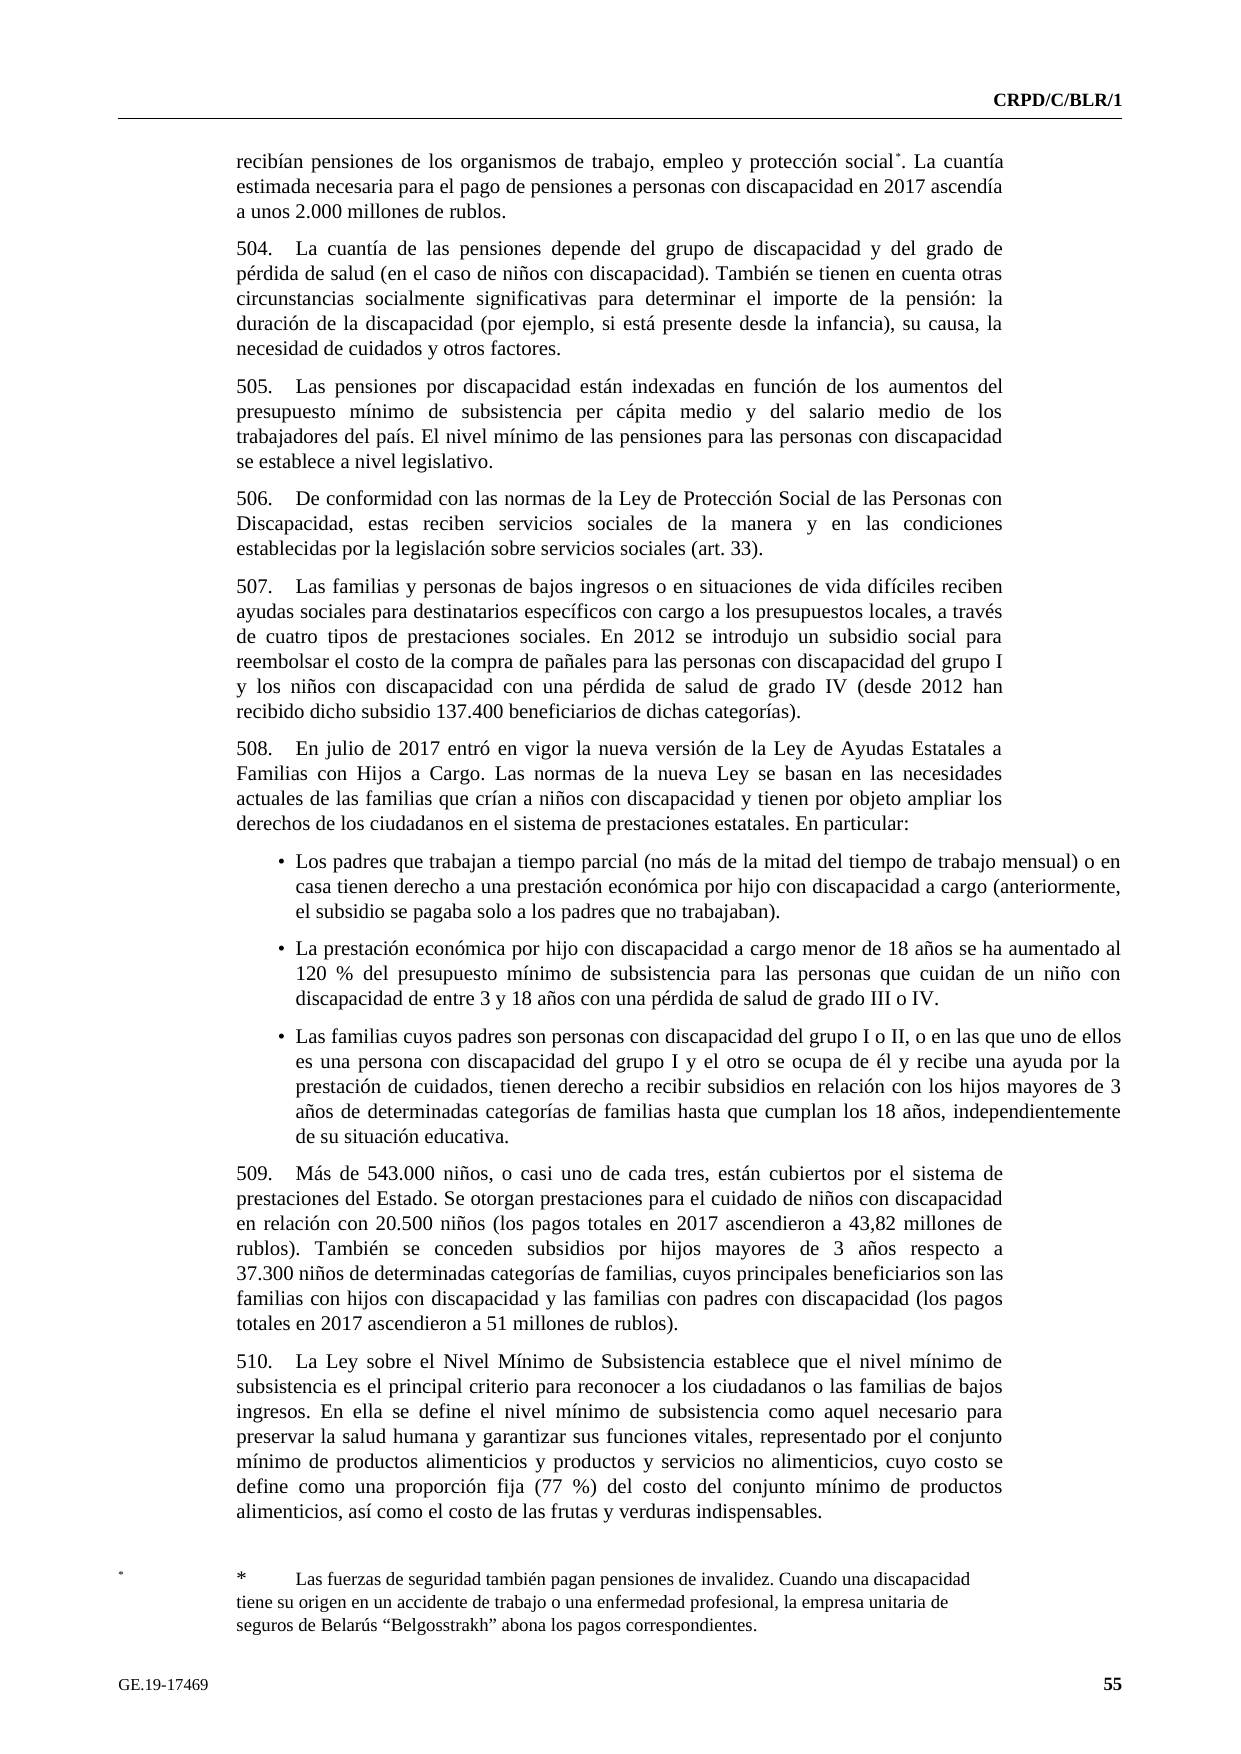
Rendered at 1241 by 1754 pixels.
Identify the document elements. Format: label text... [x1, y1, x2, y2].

text La prestación económica por hijo con discapacidad a cargo menor de 18 años se ha aumentado al 120 % del presupuesto mínimo de subsistencia para las personas que cuidan de un niño con discapacidad de entre 3 y 18 años con una pérdida de salud de grado III o IV. [278, 935, 1122, 1010]
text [236, 148, 1004, 223]
text Los padres que trabajan a tiempo parcial (no más de la mitad del tiempo de trabajo mensual) o en casa tienen derecho a una prestación económica por hijo con discapacidad a cargo (anteriormente, el subsidio se pagaba solo a los padres que no trabajaban). [278, 848, 1122, 923]
text 506. De conformidad con las normas de la Ley de Protección Social de las Personas con Discapacidad, estas reciben servicios sociales de la manera y en las condiciones establecidas por la legislación sobre servicios sociales (art. 33). [236, 485, 1004, 560]
text 508. En julio de 2017 entró en vigor la nueva versión de la Ley de Ayudas Estatales a Familias con Hijos a Cargo. Las normas de la nueva Ley se basan en las necesidades actuales de las familias que crían a niños con discapacidad y tienen por objeto ampliar los derechos de los ciudadanos en el sistema de prestaciones estatales. En particular: [236, 735, 1004, 835]
text 509. Más de 543.000 niños, o casi uno de cada tres, están cubiertos por el sistema de prestaciones del Estado. Se otorgan prestaciones para el cuidado de niños con discapacidad en relación con 20.500 niños (los pagos totales en 2017 ascendieron a 43,82 millones de rublos). También se conceden subsidios por hijos mayores de 3 años respecto a 37.300 niños de determinadas categorías de familias, cuyos principales beneficiarios son las familias con hijos con discapacidad y las familias con padres con discapacidad (los pagos totales en 2017 ascendieron a 51 millones de rublos). [236, 1160, 1004, 1335]
text 507. Las familias y personas de bajos ingresos o en situaciones de vida difíciles reciben ayudas sociales para destinatarios específicos con cargo a los presupuestos locales, a través de cuatro tipos de prestaciones sociales. En 2012 se introdujo un subsidio social para reembolsar el costo de la compra de pañales para las personas con discapacidad del grupo I y los niños con discapacidad con una pérdida de salud de grado IV (desde 2012 han recibido dicho subsidio 137.400 beneficiarios de dichas categorías). [236, 573, 1004, 723]
text 504. La cuantía de las pensiones depende del grupo de discapacidad y del grado de pérdida de salud (en el caso de niños con discapacidad). También se tienen en cuenta otras circunstancias socialmente significativas para determinar el importe de la pensión: la duración de la discapacidad (por ejemplo, si está presente desde la infancia), su causa, la necesidad de cuidados y otros factores. [236, 235, 1004, 360]
text 505. Las pensiones por discapacidad están indexadas en función de los aumentos del presupuesto mínimo de subsistencia per cápita medio y del salario medio de los trabajadores del país. El nivel mínimo de las pensiones para las personas con discapacidad se establece a nivel legislativo. [236, 373, 1004, 473]
text 510. La Ley sobre el Nivel Mínimo de Subsistencia establece que el nivel mínimo de subsistencia es el principal criterio para reconocer a los ciudadanos o las familias de bajos ingresos. En ella se define el nivel mínimo de subsistencia como aquel necesario para preservar la salud humana y garantizar sus funciones vitales, representado por el conjunto mínimo de productos alimenticios y productos y servicios no alimenticios, cuyo costo se define como una proporción fija (77 %) del costo del conjunto mínimo de productos alimenticios, así como el costo de las frutas y verduras indispensables. [236, 1348, 1004, 1523]
text Las familias cuyos padres son personas con discapacidad del grupo I o II, o en las que uno de ellos es una persona con discapacidad del grupo I y el otro se ocupa de él y recibe una ayuda por la prestación de cuidados, tienen derecho a recibir subsidios en relación con los hijos mayores de 3 años de determinadas categorías de familias hasta que cumplan los 18 años, independientemente de su situación educativa. [278, 1023, 1122, 1148]
